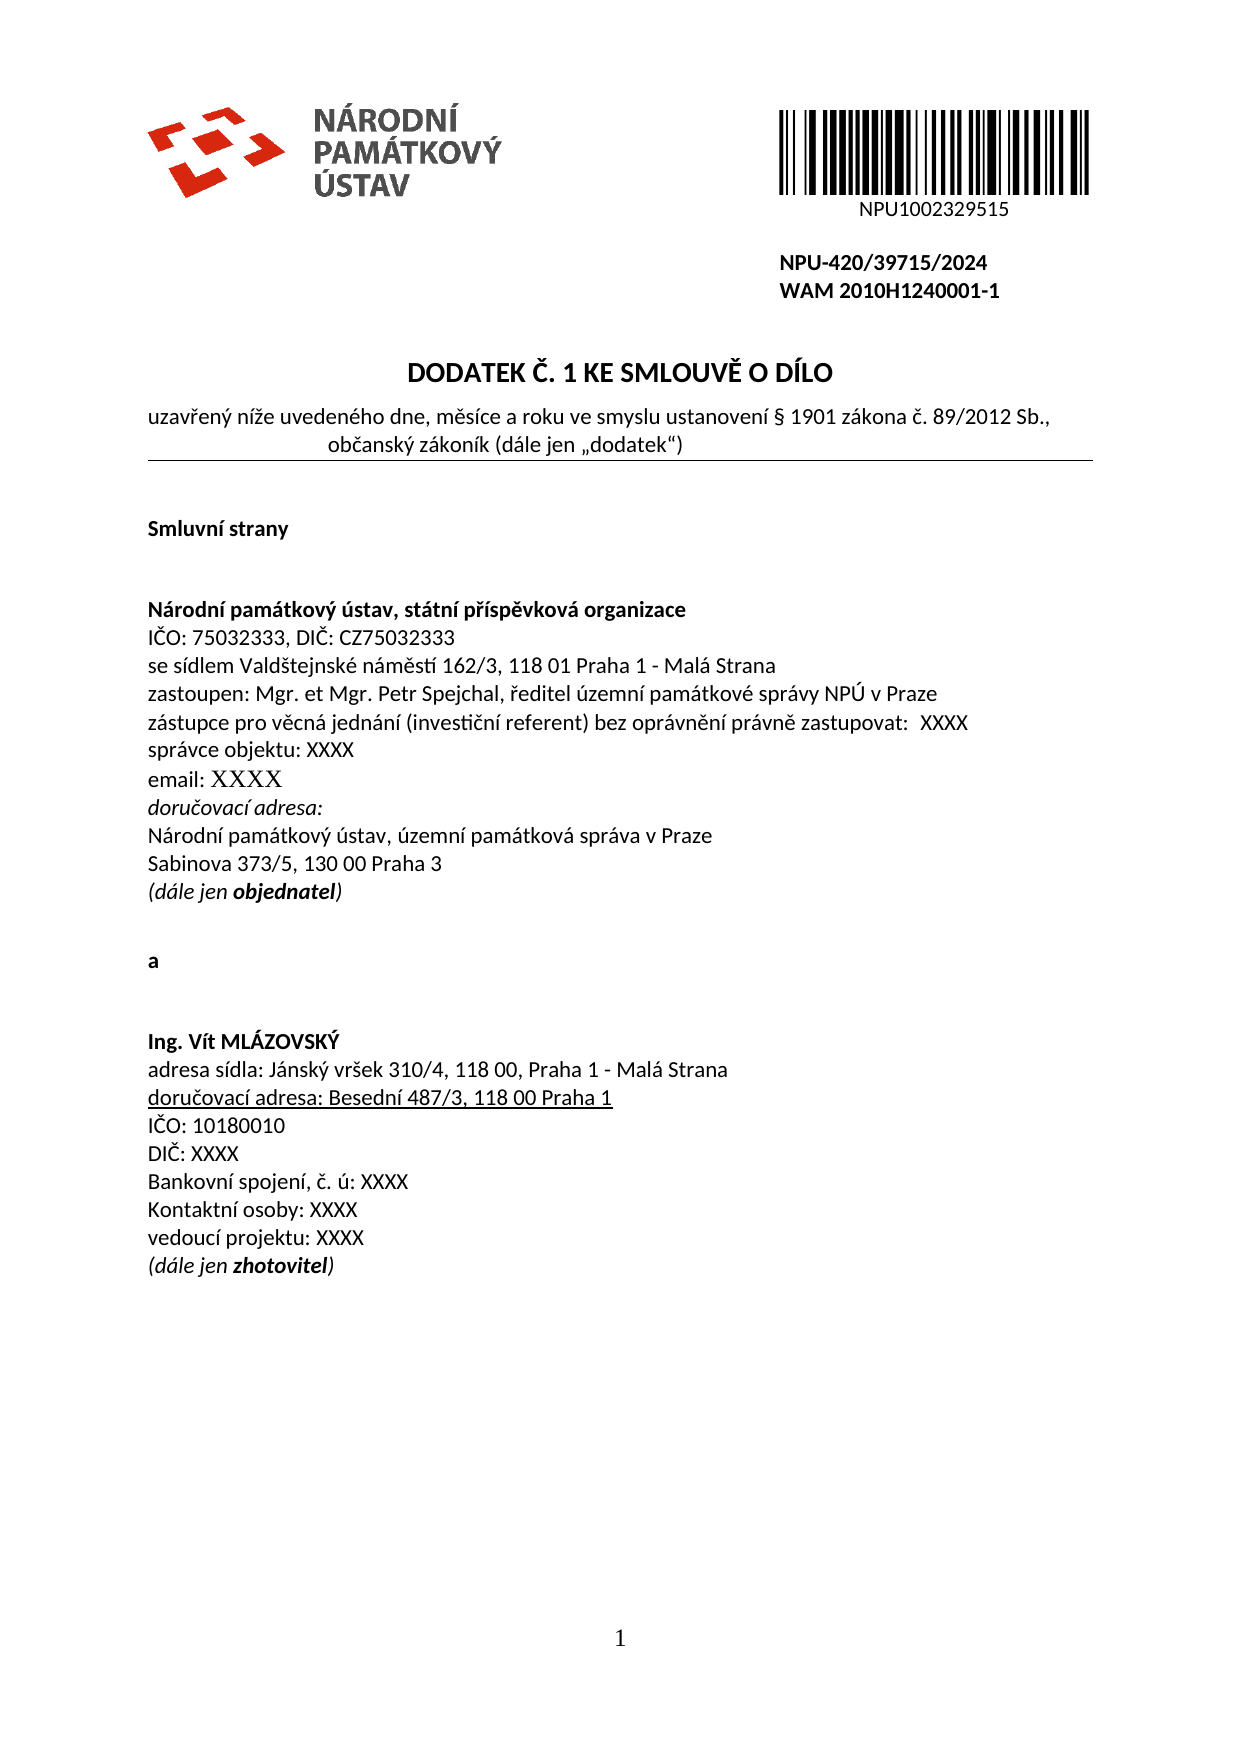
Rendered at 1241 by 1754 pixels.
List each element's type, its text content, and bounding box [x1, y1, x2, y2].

text (dále jen zhotovitel) [148, 1251, 1093, 1279]
text doručovací adresa: Besední 487/3, 118 00 Praha 1 [148, 1083, 1093, 1111]
picture [147, 103, 502, 198]
text Kontaktní osoby: XXXX [148, 1195, 1093, 1223]
text IČO: 75032333, DIČ: CZ75032333 [148, 623, 1093, 652]
text zastoupen: Mgr. et Mgr. Petr Spejchal, ředitel územní památkové správy NPÚ v Praze [148, 679, 1093, 708]
text IČO: 10180010 [148, 1111, 1093, 1139]
text doručovací adresa: [148, 793, 1093, 821]
text Bankovní spojení, č. ú: XXXX [148, 1167, 1093, 1195]
subtitle uzavřený níže uvedeného dne, měsíce a roku ve smyslu ustanovení § 1901 zákona č. 89/2012 Sb., občanský zákoník (dále jen „dodatek“) [148, 402, 1093, 460]
text vedoucí projektu: XXXX [148, 1223, 1093, 1251]
text adresa sídla: Jánský vršek 310/4, 118 00, Praha 1 - Malá Strana [148, 1055, 1093, 1083]
text Sabinova 373/5, 130 00 Praha 3 [148, 849, 1093, 877]
text (dále jen objednatel) [148, 877, 1093, 905]
picture [779, 110, 1089, 195]
text email: XXXX [148, 764, 1093, 793]
text správce objektu: XXXX [148, 736, 1093, 764]
text zástupce pro věcná jednání (investiční referent) bez oprávnění právně zastupovat: XXXX [148, 708, 1093, 736]
text Národní památkový ústav, státní příspěvková organizace [148, 596, 1093, 623]
text Národní památkový ústav, územní památková správa v Praze [148, 821, 1093, 849]
text se sídlem Valdštejnské náměstí 162/3, 118 01 Praha 1 - Malá Strana [148, 652, 1093, 679]
text DIČ: XXXX [148, 1139, 1093, 1167]
text Dodatek č. 1 ke smlouvě o dílo [148, 354, 1093, 390]
text a [148, 946, 1093, 974]
text Smluvní strany [148, 514, 1093, 542]
text Ing. Vít MLÁZOVSKÝ [148, 1027, 1093, 1055]
